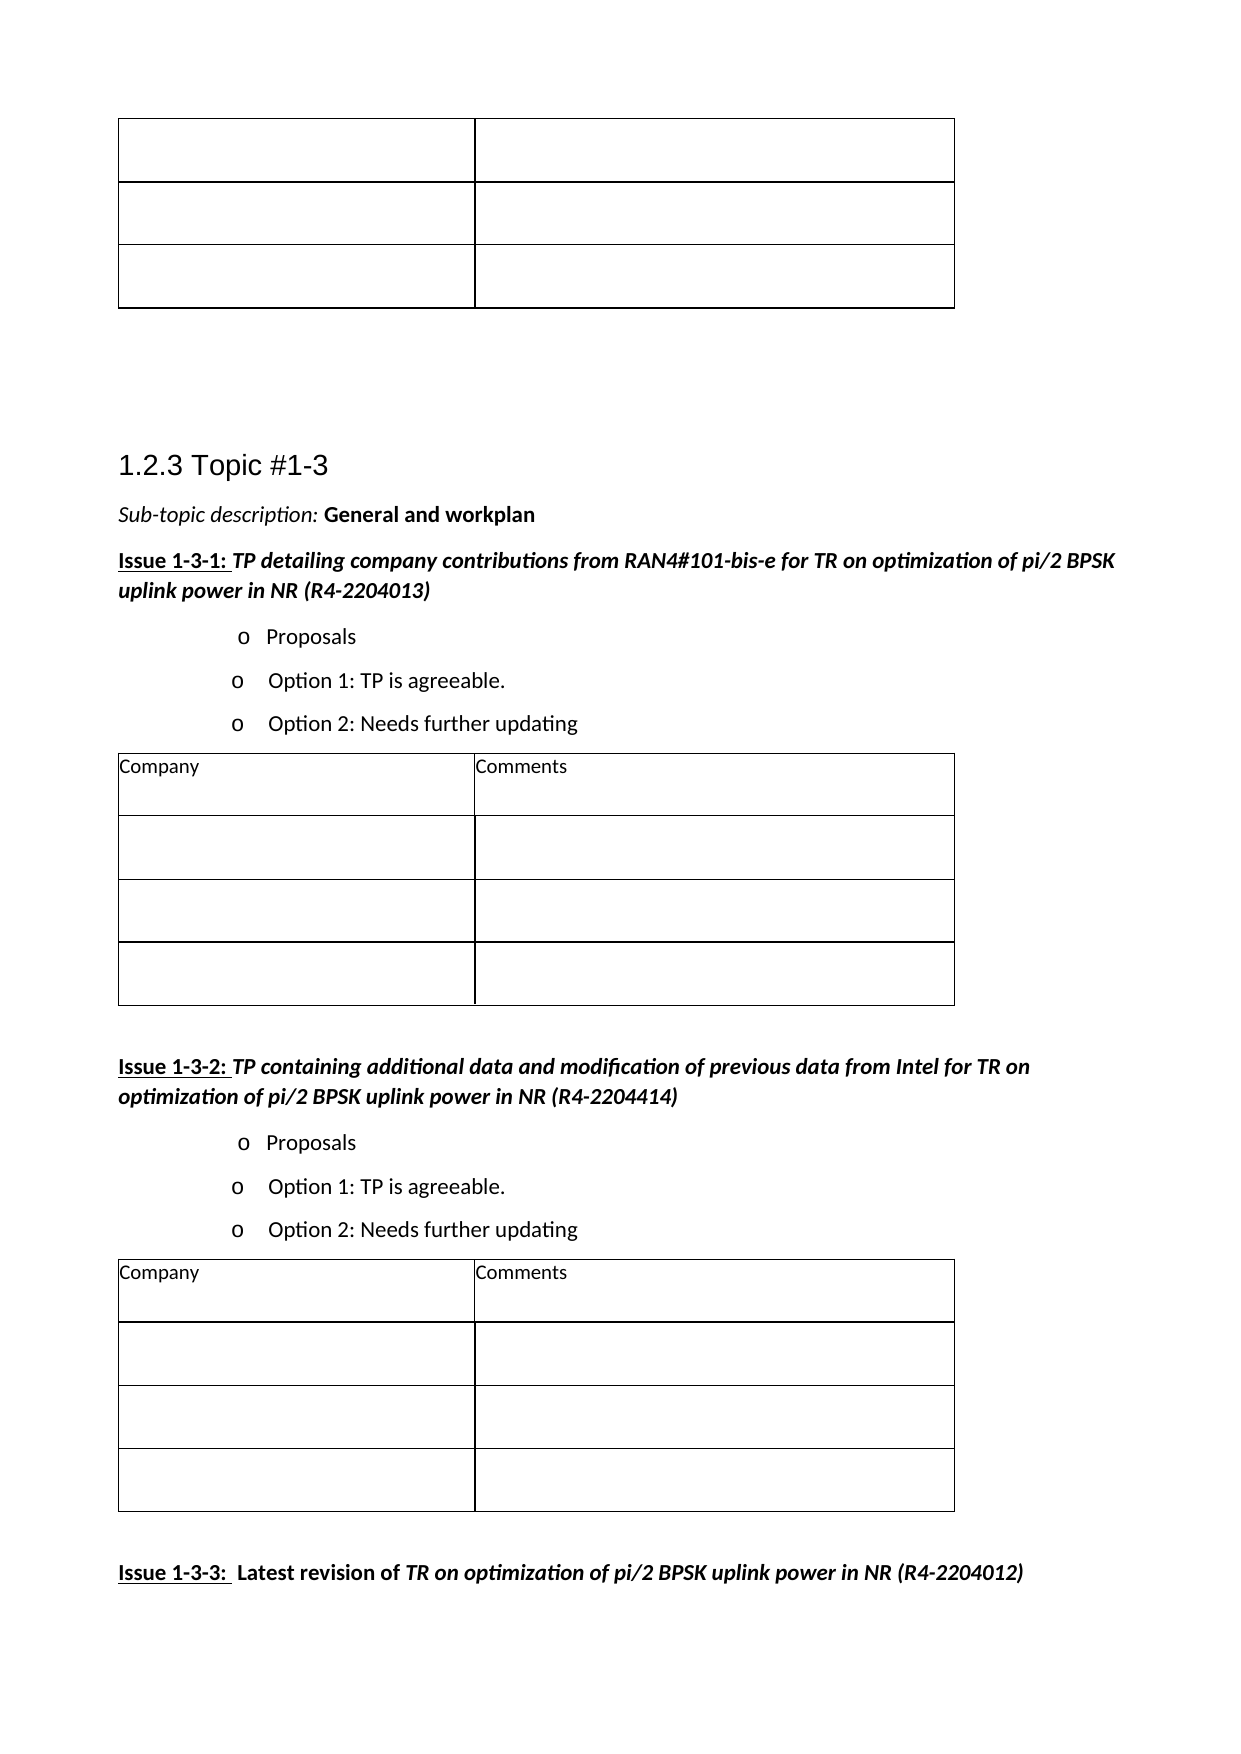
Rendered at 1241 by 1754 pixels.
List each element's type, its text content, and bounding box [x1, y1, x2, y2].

text Issue 1-3-1: TP detailing company contributions from RAN4#101-bis-e for TR on optimization of pi/2 BPSK uplink power in NR (R4-2204013) [118, 546, 1122, 604]
table_header Company [119, 754, 474, 815]
table_cell [119, 816, 474, 878]
text Issue 1-3-3: Latest revision of TR on optimization of pi/2 BPSK uplink power in NR (R4-2204012) [118, 1558, 1122, 1586]
table_header Comments [475, 1260, 954, 1321]
text Sub-topic description: General and workplan [118, 500, 1122, 528]
table_cell [119, 1323, 474, 1384]
table_cell [476, 245, 954, 307]
subtitle 1.2.3 Topic #1-3 [118, 448, 1122, 481]
table_cell [476, 1449, 954, 1511]
table_cell [476, 183, 954, 244]
table_cell [476, 1386, 954, 1447]
table_cell [476, 119, 954, 181]
table_cell [476, 1323, 954, 1384]
table_header Company [119, 1260, 474, 1321]
table_cell [476, 880, 954, 941]
list Option 1: TP is agreeable. [231, 1172, 1122, 1201]
table_cell [119, 1386, 474, 1447]
list Option 2: Needs further updating [231, 709, 1122, 738]
table_cell [119, 1449, 474, 1511]
table_cell [476, 943, 954, 1004]
table_cell [119, 880, 474, 941]
text Issue 1-3-2: TP containing additional data and modification of previous data from Intel for TR on optimization of pi/2 BPSK uplink power in NR (R4-2204414) [118, 1052, 1122, 1110]
table_cell [476, 816, 954, 878]
list Proposals [193, 622, 1122, 652]
list Option 1: TP is agreeable. [231, 666, 1122, 695]
list Option 2: Needs further updating [231, 1215, 1122, 1244]
table_cell [119, 183, 474, 244]
table_cell [119, 245, 474, 307]
list Proposals [193, 1128, 1122, 1158]
table_cell [119, 119, 474, 181]
table_cell [119, 943, 474, 1004]
table_header Comments [475, 754, 954, 815]
